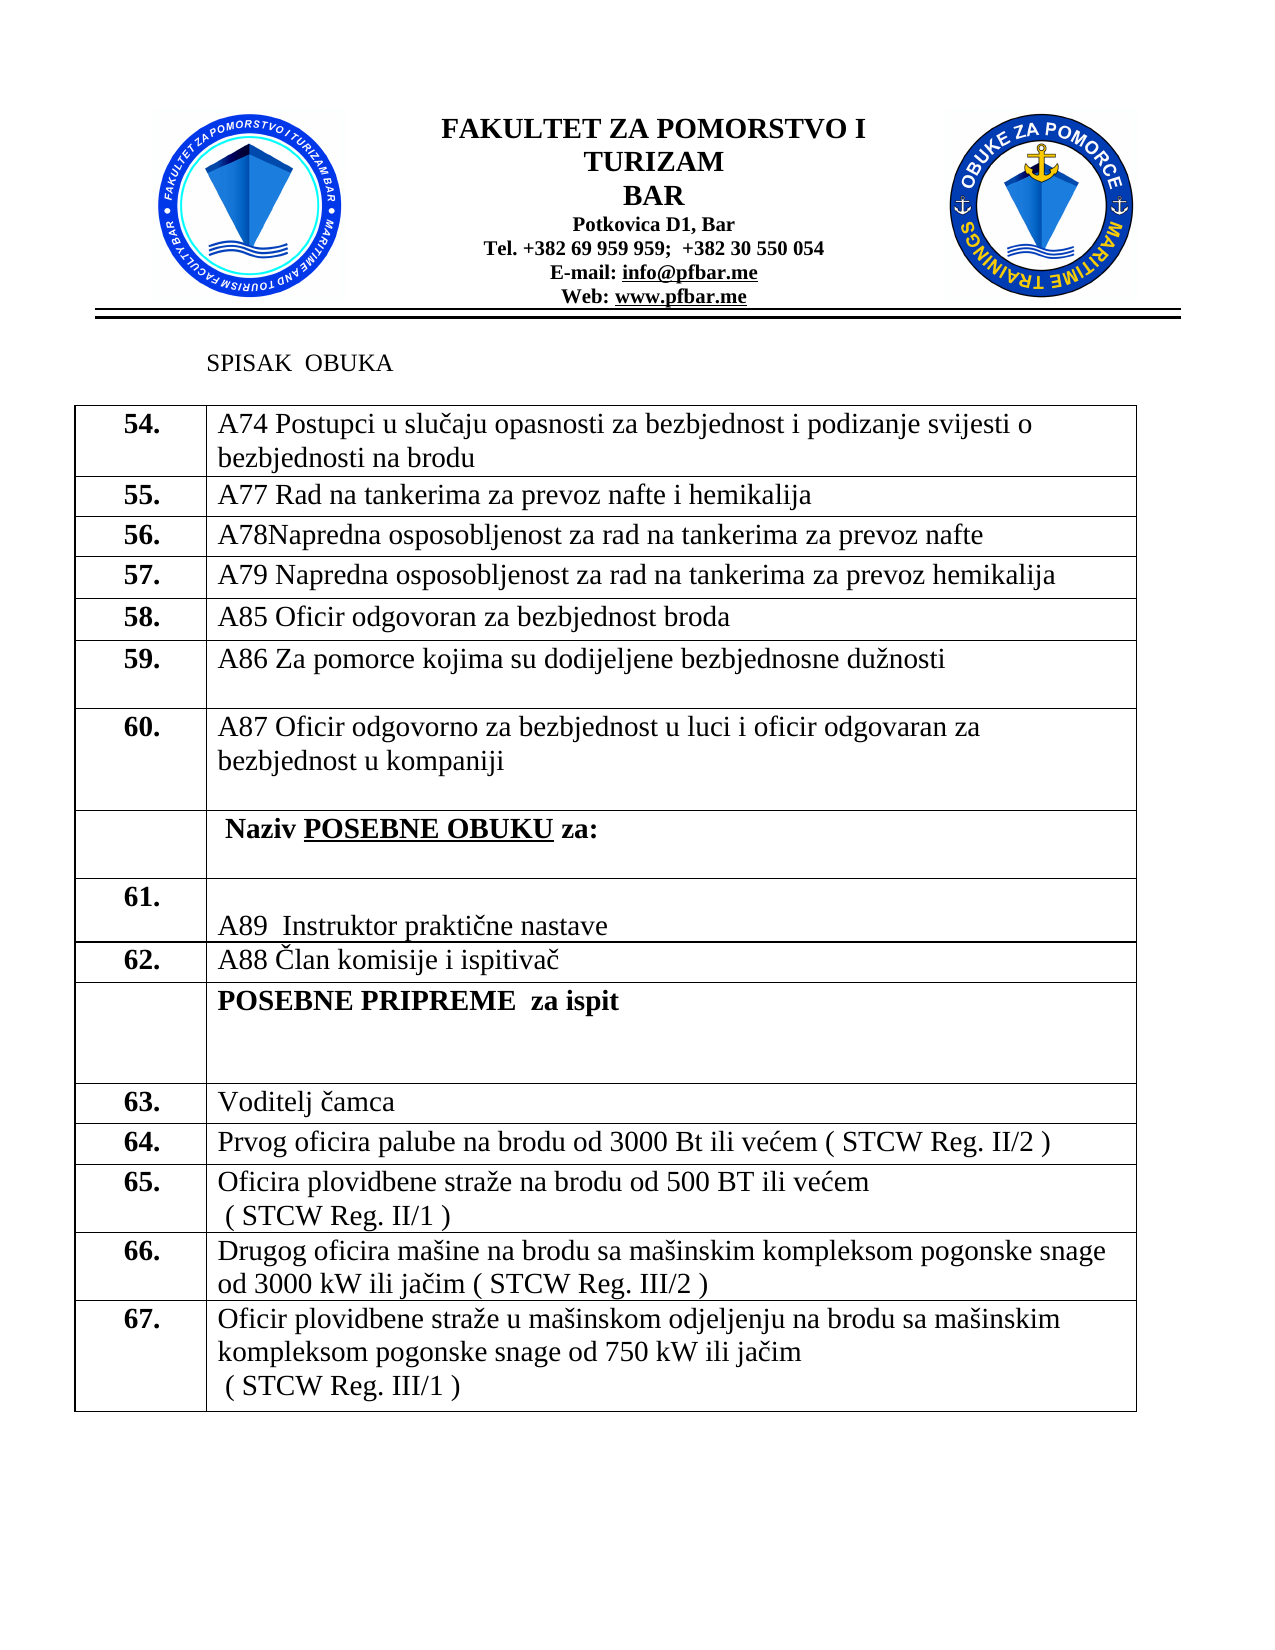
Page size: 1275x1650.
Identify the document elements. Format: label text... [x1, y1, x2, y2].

table_cell [76, 406, 206, 476]
table_cell [76, 641, 206, 708]
table_cell [76, 557, 206, 598]
table_cell Voditelj čamca [207, 1084, 1136, 1123]
table_cell POSEBNE PRIPREME za ispit [207, 983, 1136, 1083]
table_cell [76, 599, 206, 640]
table_cell [76, 943, 206, 982]
table_cell A89 Instruktor praktične nastave [207, 879, 1136, 941]
table_cell Oficira plovidbene straže na brodu od 500 BT ili većem ( STCW Reg. II/1 ) [207, 1165, 1136, 1232]
table_cell A78Napredna osposobljenost za rad na tankerima za prevoz nafte [207, 517, 1136, 556]
table_cell A85 Oficir odgovoran za bezbjednost broda [207, 599, 1136, 640]
table_cell [76, 1301, 206, 1411]
table_cell Prvog oficira palube na brodu od 3000 Bt ili većem ( STCW Reg. II/2 ) [207, 1124, 1136, 1163]
table_cell A77 Rad na tankerima za prevoz nafte i hemikalija [207, 477, 1136, 516]
table_cell [76, 879, 206, 941]
table_cell A79 Napredna osposobljenost za rad na tankerima za prevoz hemikalija [207, 557, 1136, 598]
table_cell A88 Član komisije i ispitivač [207, 943, 1136, 982]
table_cell [76, 477, 206, 516]
table_cell [76, 1165, 206, 1232]
table_cell [76, 1233, 206, 1300]
table_cell A74 Postupci u slučaju opasnosti za bezbjednost i podizanje svijesti o bezbjednosti na brodu [207, 406, 1136, 476]
table_cell [76, 517, 206, 556]
table_cell [76, 1124, 206, 1163]
table_cell Drugog oficira mašine na brodu sa mašinskim kompleksom pogonske snage od 3000 kW ili jačim ( STCW Reg. III/2 ) [207, 1233, 1136, 1300]
picture [153, 109, 346, 302]
table_cell [76, 983, 206, 1083]
picture [945, 109, 1138, 302]
table_cell [76, 709, 206, 810]
table_cell [76, 1084, 206, 1123]
table_cell A87 Oficir odgovorno za bezbjednost u luci i oficir odgovaran za bezbjednost u kompaniji [207, 709, 1136, 810]
table_cell [76, 811, 206, 878]
table_cell A86 Za pomorce kojima su dodijeljene bezbjednosne dužnosti [207, 641, 1136, 708]
table_cell Oficir plovidbene straže u mašinskom odjeljenju na brodu sa mašinskim kompleksom pogonske snage od 750 kW ili jačim ( STCW Reg. III/1 ) [207, 1301, 1136, 1411]
table_cell Naziv POSEBNE OBUKU za: [207, 811, 1136, 878]
